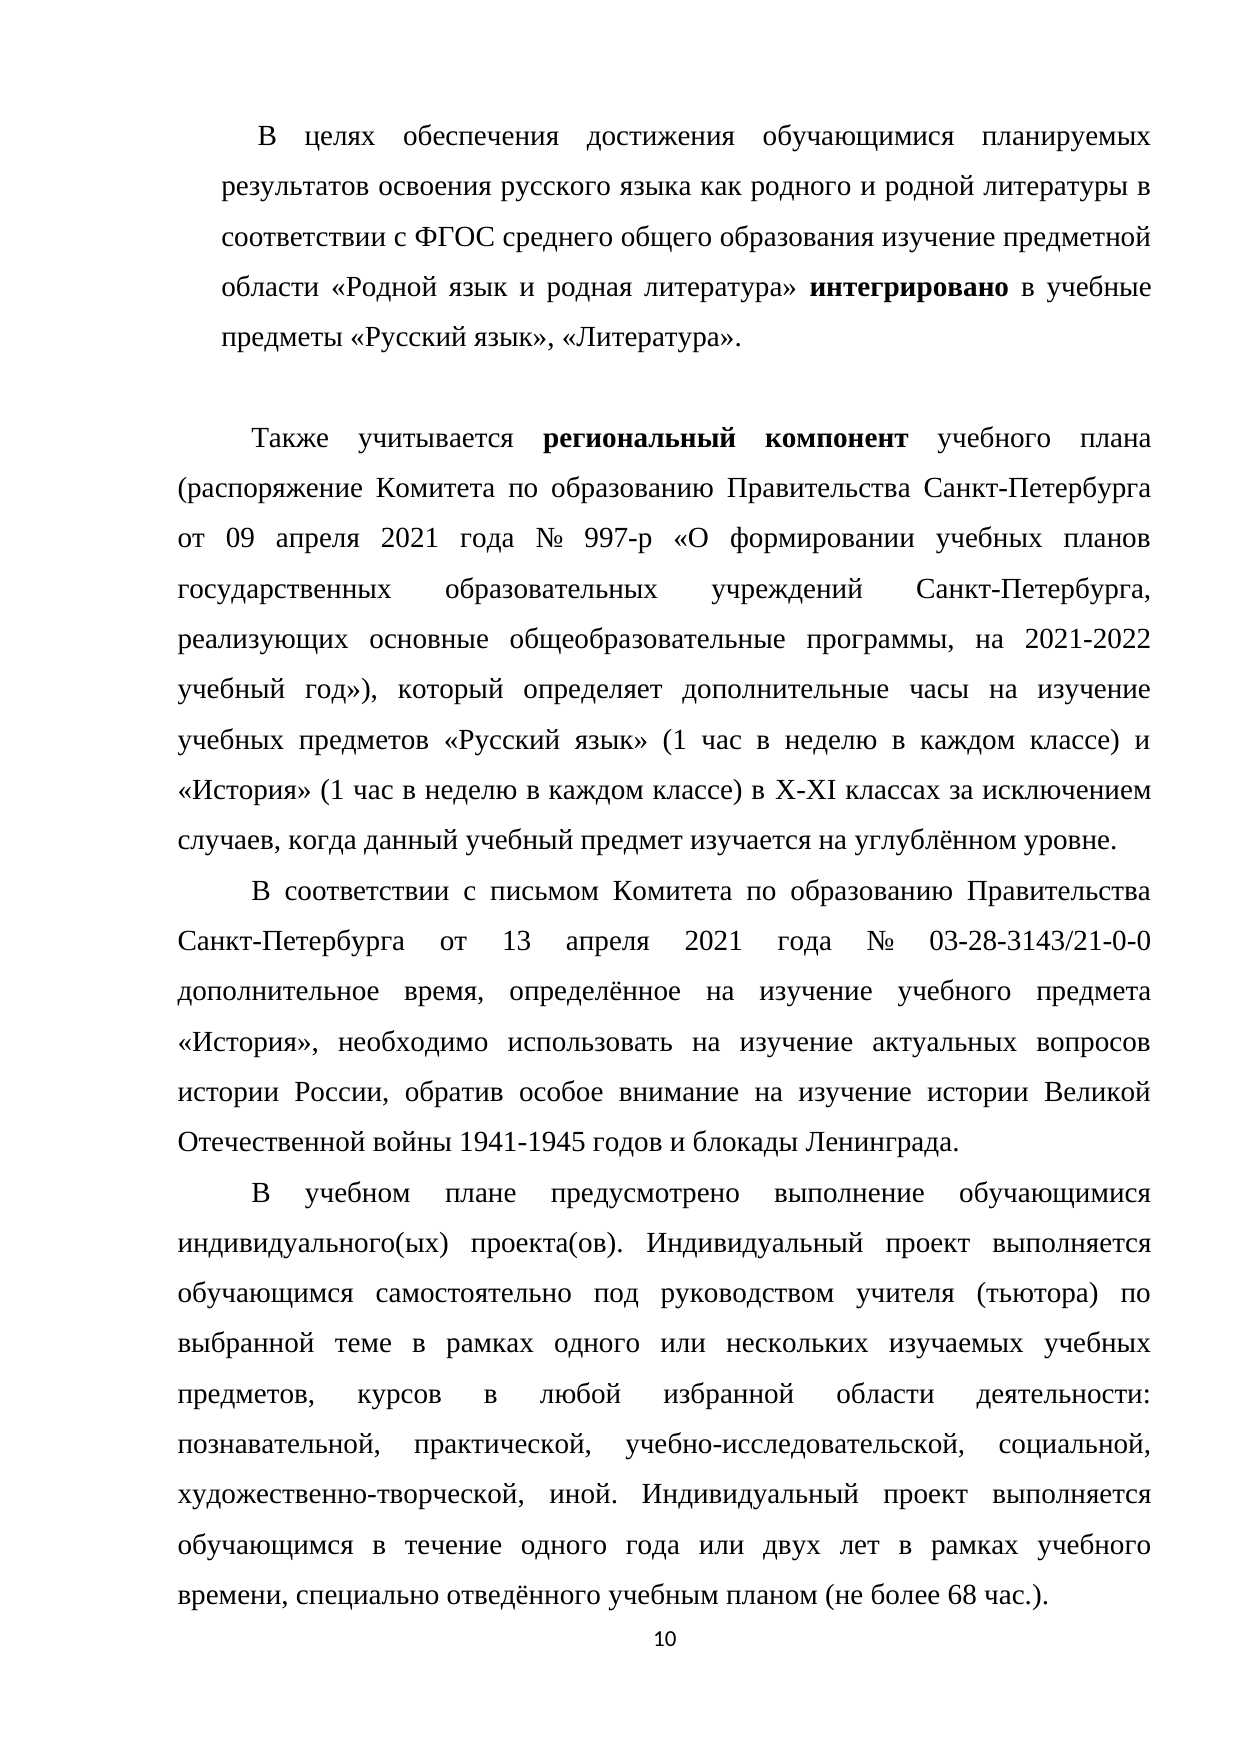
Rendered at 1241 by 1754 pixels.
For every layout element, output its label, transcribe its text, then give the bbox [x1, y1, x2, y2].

text Также учитывается региональный компонент учебного плана (распоряжение Комитета по образованию Правительства Санкт-Петербурга от 09 апреля 2021 года № 997-р «О формировании учебных планов государственных образовательных учреждений Санкт-Петербурга, реализующих основные общеобразовательные программы, на 2021-2022 учебный год»), который определяет дополнительные часы на изучение учебных предметов «Русский язык» (1 час в неделю в каждом классе) и «История» (1 час в неделю в каждом классе) в X-XI классах за исключением случаев, когда данный учебный предмет изучается на углублённом уровне. [177, 420, 1152, 856]
text В целях обеспечения достижения обучающимися планируемых результатов освоения русского языка как родного и родной литературы в соответствии с ФГОС среднего общего образования изучение предметной области «Родной язык и родная литература» интегрировано в учебные предметы «Русский язык», «Литература». [221, 118, 1152, 353]
text В соответствии с письмом Комитета по образованию Правительства Санкт-Петербурга от 13 апреля 2021 года № 03-28-3143/21-0-0 дополнительное время, определённое на изучение учебного предмета «История», необходимо использовать на изучение актуальных вопросов истории России, обратив особое внимание на изучение истории Великой Отечественной войны 1941-1945 годов и блокады Ленинграда. [177, 873, 1152, 1158]
text В учебном плане предусмотрено выполнение обучающимися индивидуального(ых) проекта(ов). Индивидуальный проект выполняется обучающимся самостоятельно под руководством учителя (тьютора) по выбранной теме в рамках одного или нескольких изучаемых учебных предметов, курсов в любой избранной области деятельности: познавательной, практической, учебно-исследовательской, социальной, художественно-творческой, иной. Индивидуальный проект выполняется обучающимся в течение одного года или двух лет в рамках учебного времени, специально отведённого учебным планом (не более 68 час.). [177, 1175, 1152, 1611]
